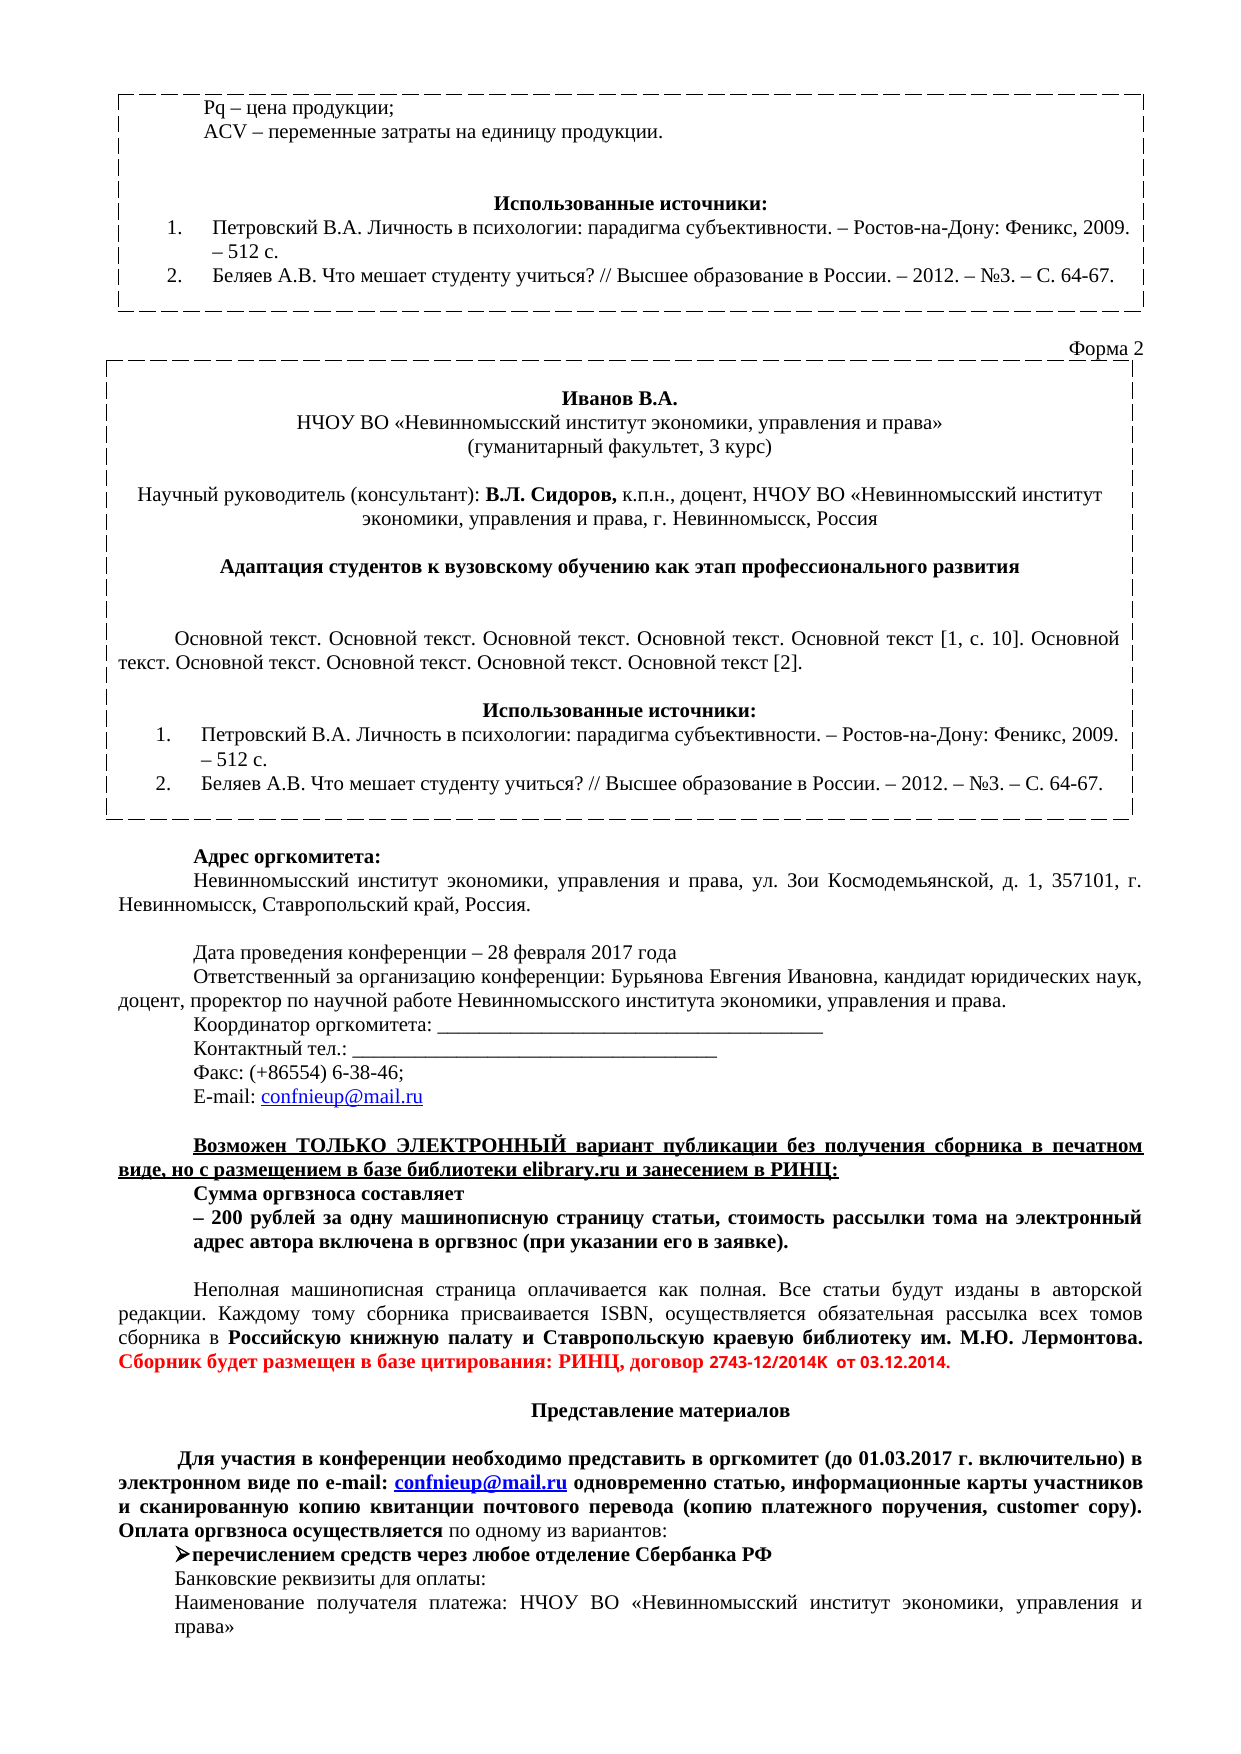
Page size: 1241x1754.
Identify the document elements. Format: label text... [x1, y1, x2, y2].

list – 200 рублей за одну машинописную страницу статьи, стоимость рассылки тома на электронный адрес автора включена в оргвзнос (при указании его в заявке). [193, 1205, 1144, 1253]
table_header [118, 94, 1144, 311]
text Е-mail: confnieup@mail.ru [118, 1084, 1144, 1108]
text Возможен ТОЛЬКО ЭЛЕКТРОННЫЙ вариант публикации без получения сборника в печатном виде, но с размещением в базе библиотеки elibrary.ru и занесением в РИНЦ: [118, 1132, 1144, 1181]
text Контактный тел.: ___________________________________ [118, 1036, 1144, 1060]
list Сумма оргвзноса составляет [193, 1181, 1144, 1205]
text Наименование получателя платежа: НЧОУ ВО «Невинномысский институт экономики, управления и права» [174, 1590, 1144, 1638]
text Форма 2 [118, 336, 1144, 360]
text Факс: (+86554) 6-38-46; [118, 1060, 1144, 1084]
text Дата проведения конференции – 28 февраля 2017 года [118, 940, 1144, 964]
text Неполная машинописная страница оплачивается как полная. Все статьи будут изданы в авторской редакции. Каждому тому сборника присваивается ISBN, осуществляется обязательная рассылка всех томов сборника в Российскую книжную палату и Ставропольскую краевую библиотеку им. М.Ю. Лермонтова. Сборник будет размещен в базе цитирования: РИНЦ, договор 2743-12/2014K от 03.12.2014. [118, 1277, 1144, 1373]
text Банковские реквизиты для оплаты: [174, 1566, 1144, 1590]
list перечислением средств через любое отделение Сбербанка РФ [174, 1542, 1144, 1566]
text Координатор оргкомитета: _____________________________________ [118, 1012, 1144, 1036]
text Ответственный за организацию конференции: Бурьянова Евгения Ивановна, кандидат юридических наук, доцент, проректор по научной работе Невинномысского института экономики, управления и права. [118, 964, 1144, 1012]
table_header Иванов В.А. НЧОУ ВО «Невинномысский институт экономики, управления и права» (гуманитарный факультет, 3 курс) Научный руководитель (консультант): В.Л. Сидоров, к.п.н., доцент, НЧОУ ВО «Невинномысский институт экономики, управления и права, г. Невинномысск, Россия Адаптация студентов к вузовскому обучению как этап профессионального развития Основной текст. Основной текст. Основной текст. Основной текст. Основной текст [1, с. 10]. Основной текст. Основной текст. Основной текст. Основной текст. Основной текст [2]. Использованные источники: Петровский В.А. Личность в психологии: парадигма субъективности. – Ростов-на-Дону: Феникс, 2009. – 512 с. Беляев А.В. Что мешает студенту учиться? // Высшее образование в России. – 2012. – №3. – С. 64-67. [107, 360, 1132, 819]
text Представление материалов [118, 1397, 1144, 1422]
text Для участия в конференции необходимо представить в оргкомитет (до 01.03.2017 г. включительно) в электронном виде по e-mail: confnieup@mail.ru одновременно статью, информационные карты участников и сканированную копию квитанции почтового перевода (копию платежного поручения, customer copy). Оплата оргвзноса осуществляется по одному из вариантов: [118, 1446, 1144, 1542]
text Невинномысский институт экономики, управления и права, ул. Зои Космодемьянской, д. 1, . Невинномысск, Ставропольский край, Россия. [118, 868, 1144, 916]
text Адрес оргкомитета: [118, 844, 1144, 868]
